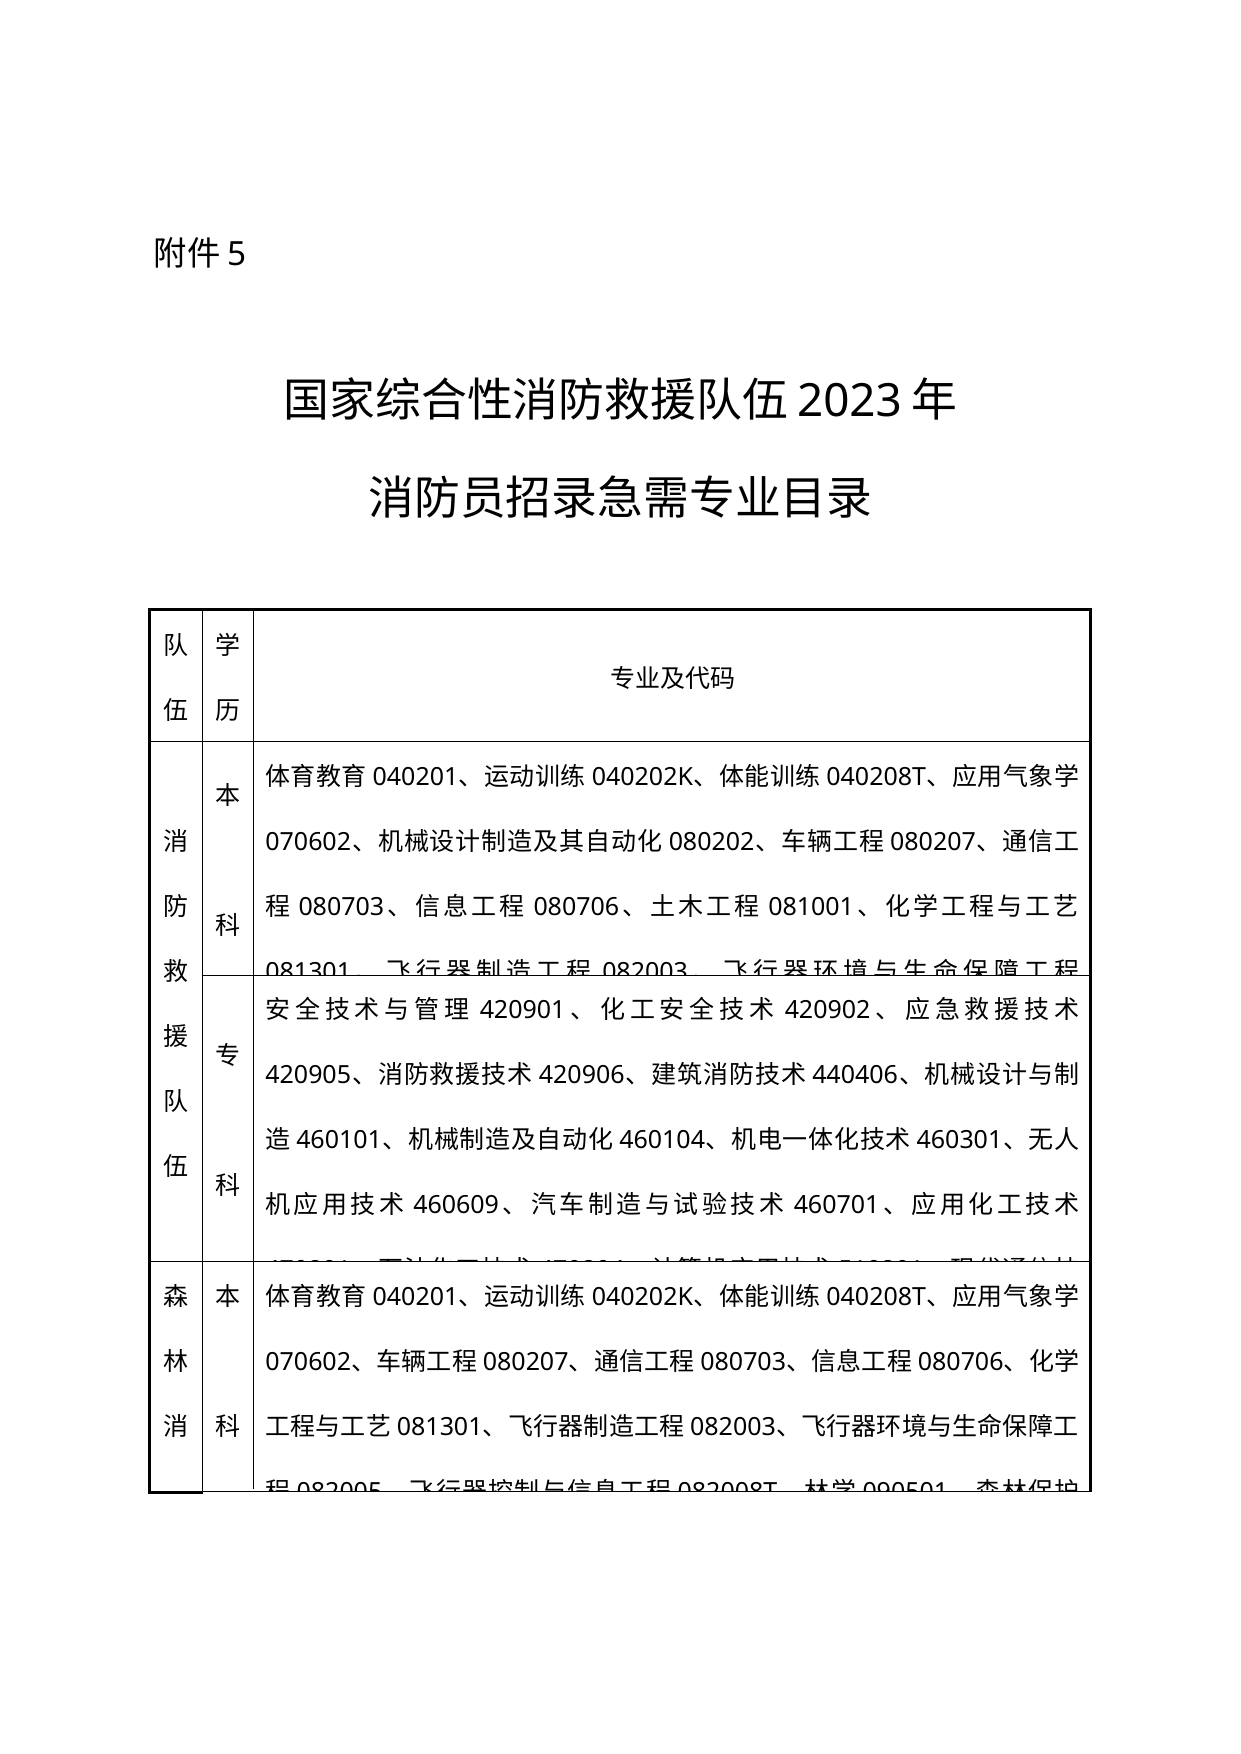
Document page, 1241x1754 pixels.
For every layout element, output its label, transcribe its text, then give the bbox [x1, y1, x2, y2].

text 附件5 [153, 218, 1087, 283]
table_header 学 历 [203, 611, 253, 741]
table_cell 安全技术与管理420901、化工安全技术420902、应急救援技术420905、消防救援技术420906、建筑消防技术440406、机械设计与制造460101、机械制造及自动化460104、机电一体化技术460301、无人机应用技术460609、汽车制造与试验技术460701、应用化工技术470201、石油化工技术470204、计算机应用技术510201、现代通信技术510301、卫星通信与导航技术510304、临床医学520101K、视觉传达设计550102、网络新闻与传播560102、体育教育570110K、中文570209、运动训练570303、运动防护570305、体能训练570310。 [254, 976, 1089, 1261]
table_header 专业及代码 [254, 611, 1089, 741]
table_cell 本 科 [203, 742, 253, 974]
table_cell 本 科 [203, 1262, 254, 1491]
text 国家综合性消防救援队伍2023年 [153, 348, 1087, 446]
text 消防员招录急需专业目录 [153, 446, 1087, 543]
table_cell 森 林 消 防 队 伍 [151, 1262, 202, 1491]
table_cell 消 防 救 援 队 伍 [151, 742, 202, 1261]
table_cell 体育教育040201、运动训练040202K、体能训练040208T、应用气象学070602、机械设计制造及其自动化080202、车辆工程080207、通信工程080703、信息工程080706、土木工程081001、化学工程与工艺081301、飞行器制造工程082003、飞行器环境与生命保障工程082005、飞行器控制与信息工程082008T、基础医学100101K、临床医学100201K、运动与公共健康100406T。 [254, 742, 1089, 974]
table_cell 专 科 [203, 976, 253, 1261]
table_cell 体育教育040201、运动训练040202K、体能训练040208T、应用气象学070602、车辆工程080207、通信工程080703、信息工程080706、化学工程与工艺081301、飞行器制造工程082003、飞行器环境与生命保障工程082005、飞行器控制与信息工程082008T、林学090501、森林保护090503、基础医学100101K、临床医学100201K、运动与公共健康100406T。 [254, 1262, 1089, 1491]
table_header 队 伍 [151, 611, 202, 741]
